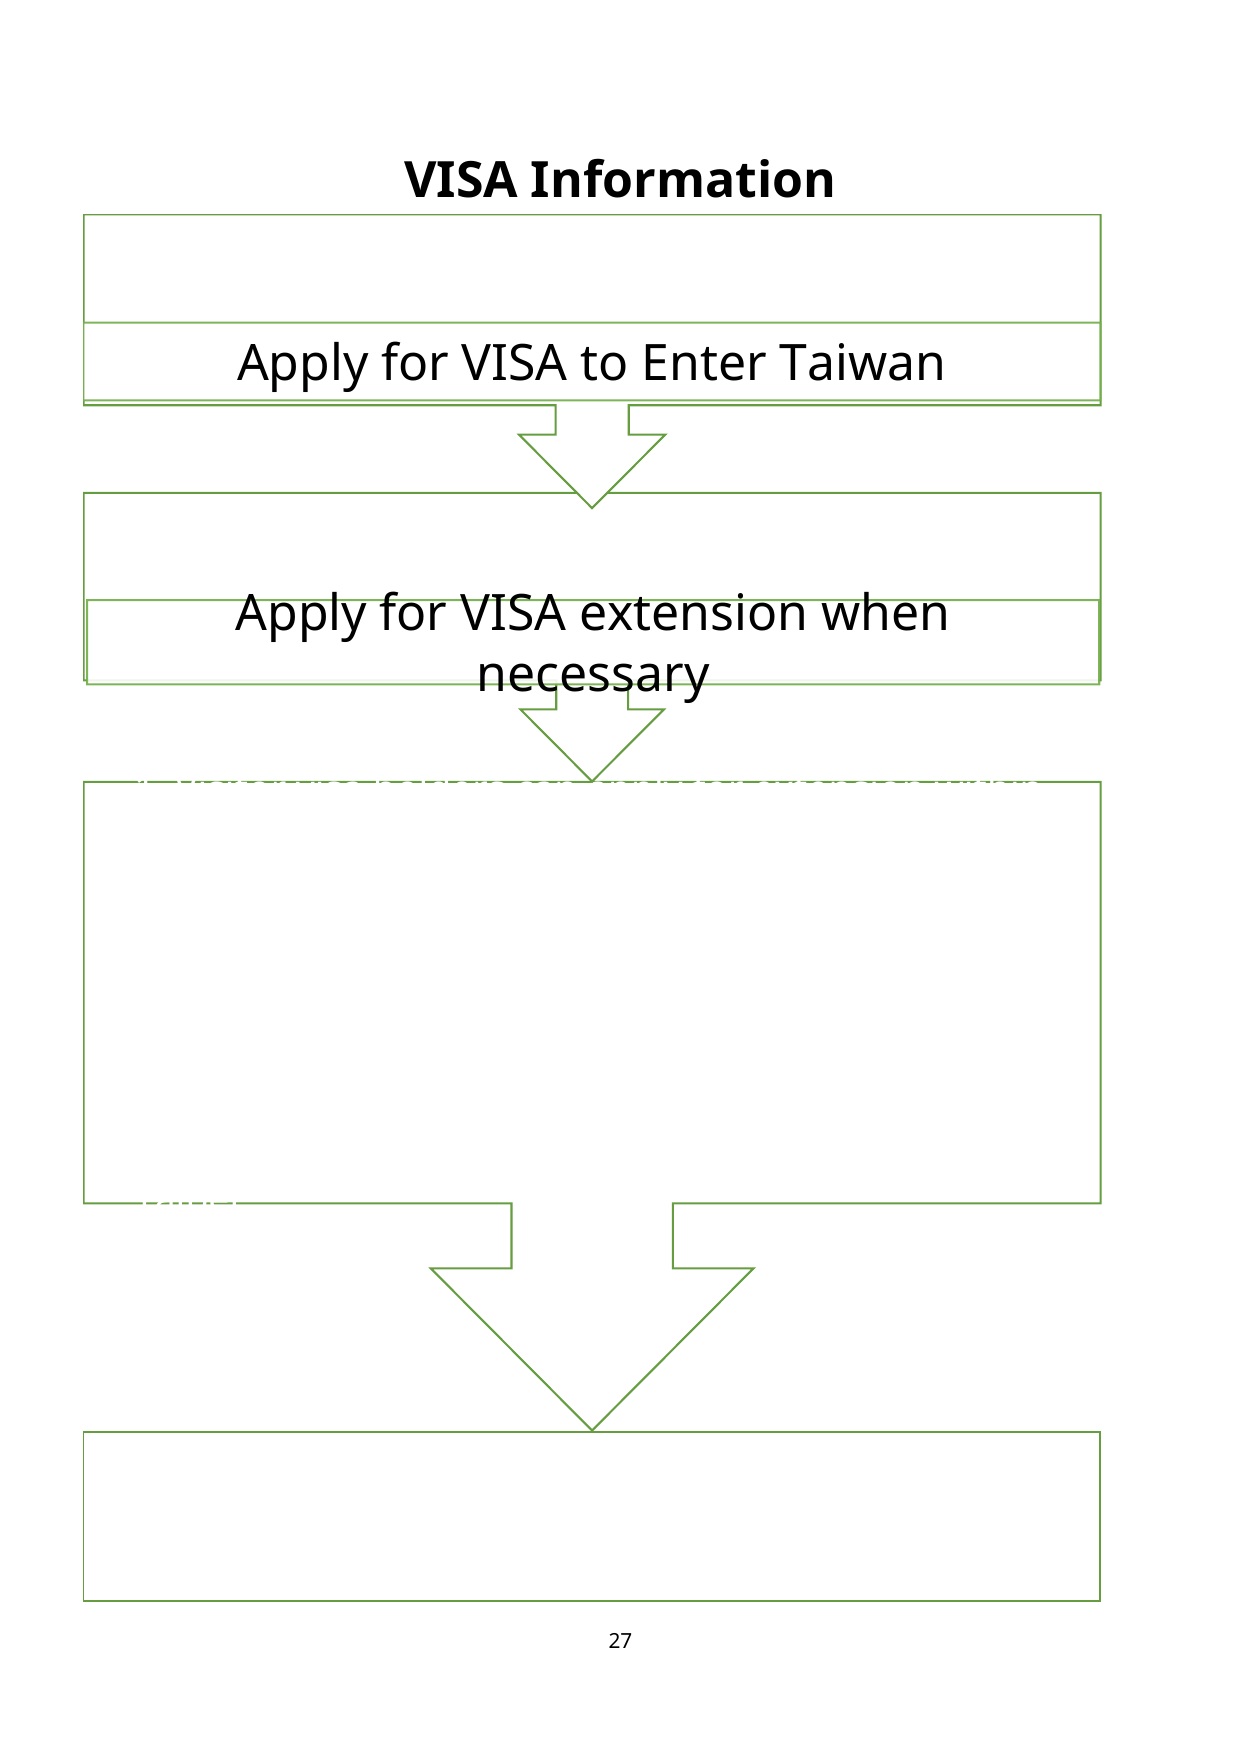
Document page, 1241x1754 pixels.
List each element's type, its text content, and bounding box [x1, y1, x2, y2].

subtitle VISA Information [118, 141, 1122, 216]
